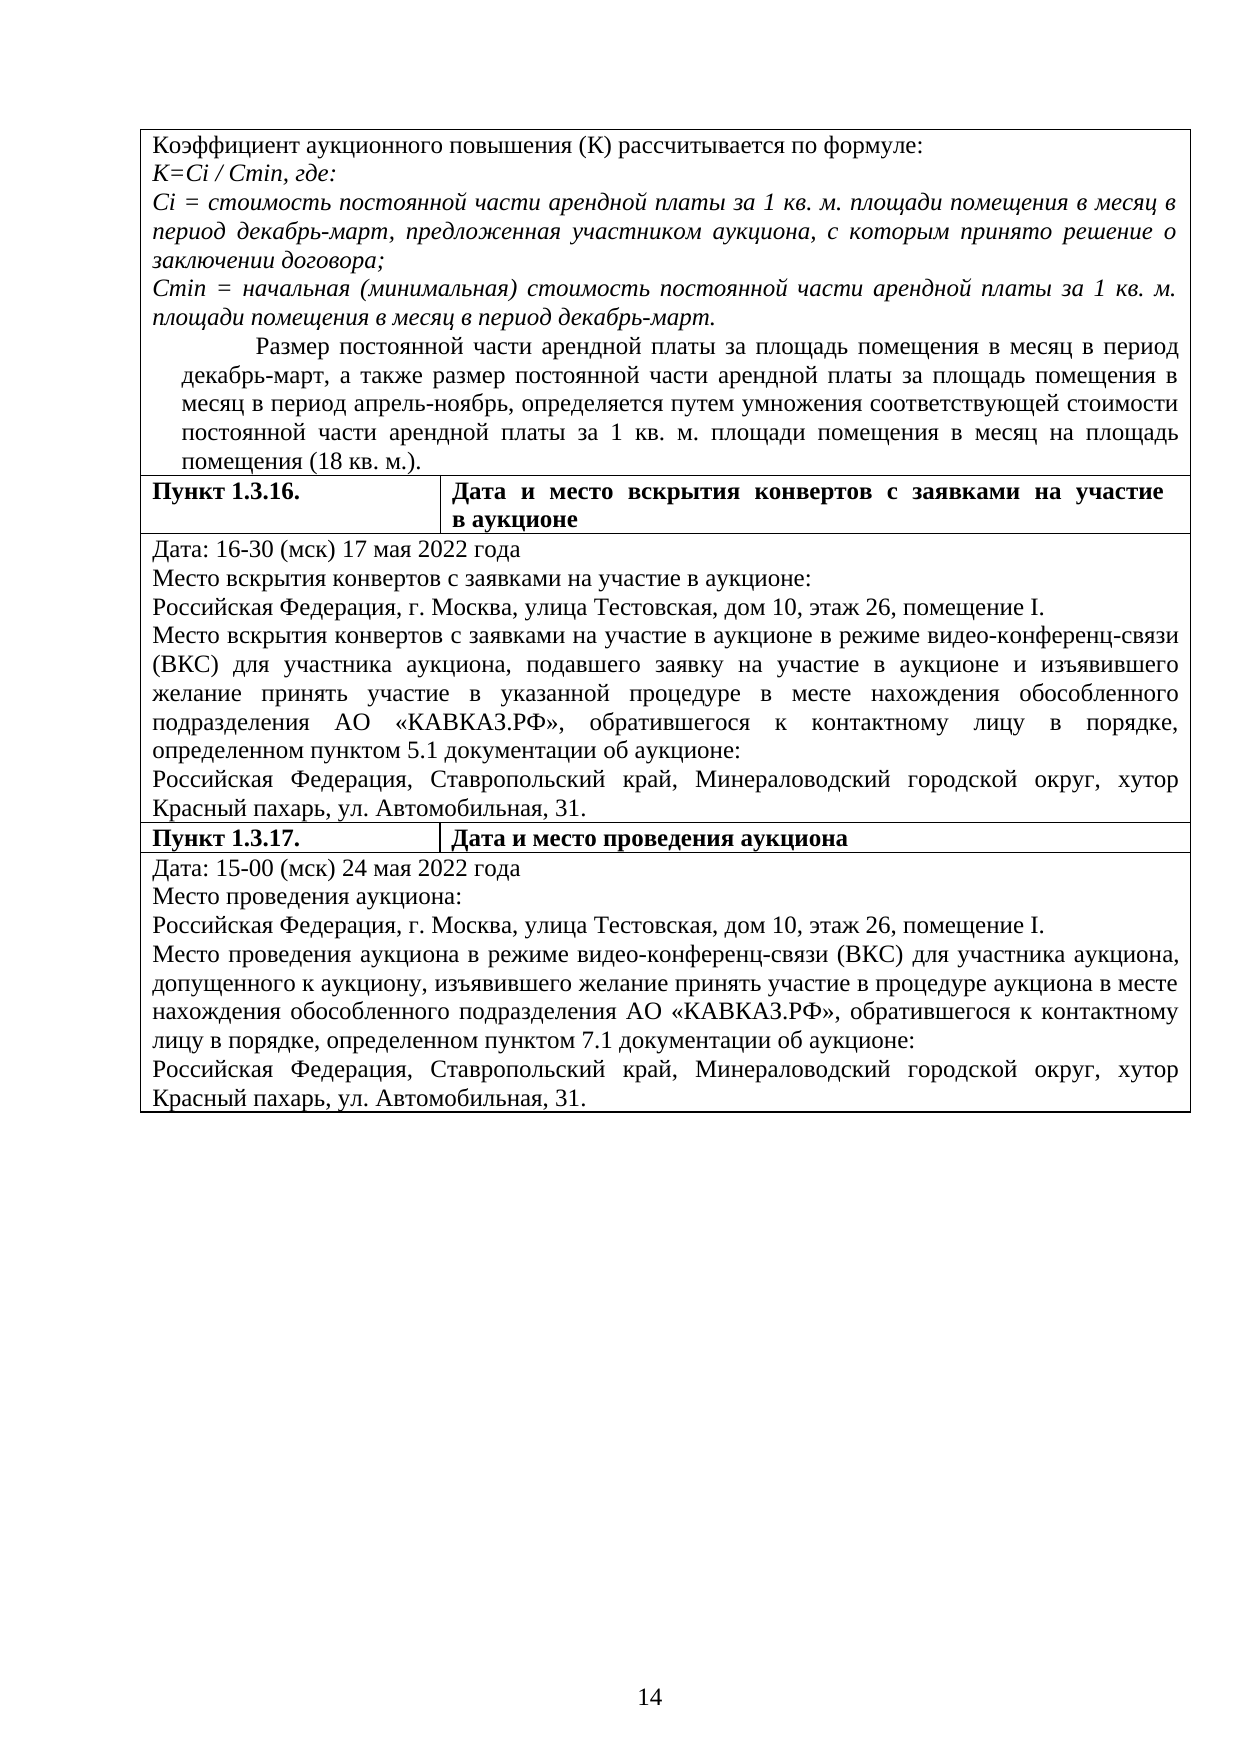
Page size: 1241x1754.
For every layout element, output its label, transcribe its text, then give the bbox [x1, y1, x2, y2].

table_cell Пункт 1.3.16. [141, 476, 440, 533]
table_cell Дата: 15-00 (мск) 24 мая 2022 года Место проведения аукциона: Российская Федерация, г. Москва, улица Тестовская, дом 10, этаж 26, помещение I. Место проведения аукциона в режиме видео-конференц-связи (ВКС) для участника аукциона, допущенного к аукциону, изъявившего желание принять участие в процедуре аукциона в месте нахождения обособленного подразделения АО «КАВКАЗ.РФ», обратившегося к контактному лицу в порядке, определенном пунктом 7.1 документации об аукционе: Российская Федерация, Ставропольский край, Минераловодский городской округ, хутор Красный пахарь, ул. Автомобильная, 31. [141, 853, 1190, 1111]
table_cell Дата и место вскрытия конвертов с заявками на участие в аукционе [441, 476, 1190, 533]
table_cell Дата и место проведения аукциона [441, 823, 1190, 852]
table_cell Дата: 16-30 (мск) 17 мая 2022 года Место вскрытия конвертов с заявками на участие в аукционе: Российская Федерация, г. Москва, улица Тестовская, дом 10, этаж 26, помещение I. Место вскрытия конвертов с заявками на участие в аукционе в режиме видео-конференц-связи (ВКС) для участника аукциона, подавшего заявку на участие в аукционе и изъявившего желание принять участие в указанной процедуре в месте нахождения обособленного подразделения АО «КАВКАЗ.РФ», обратившегося к контактному лицу в порядке, определенном пунктом 5.1 документации об аукционе: Российская Федерация, Ставропольский край, Минераловодский городской округ, хутор Красный пахарь, ул. Автомобильная, 31. [141, 534, 1190, 822]
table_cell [141, 130, 1190, 475]
table_cell Пункт 1.3.17. [141, 823, 439, 852]
